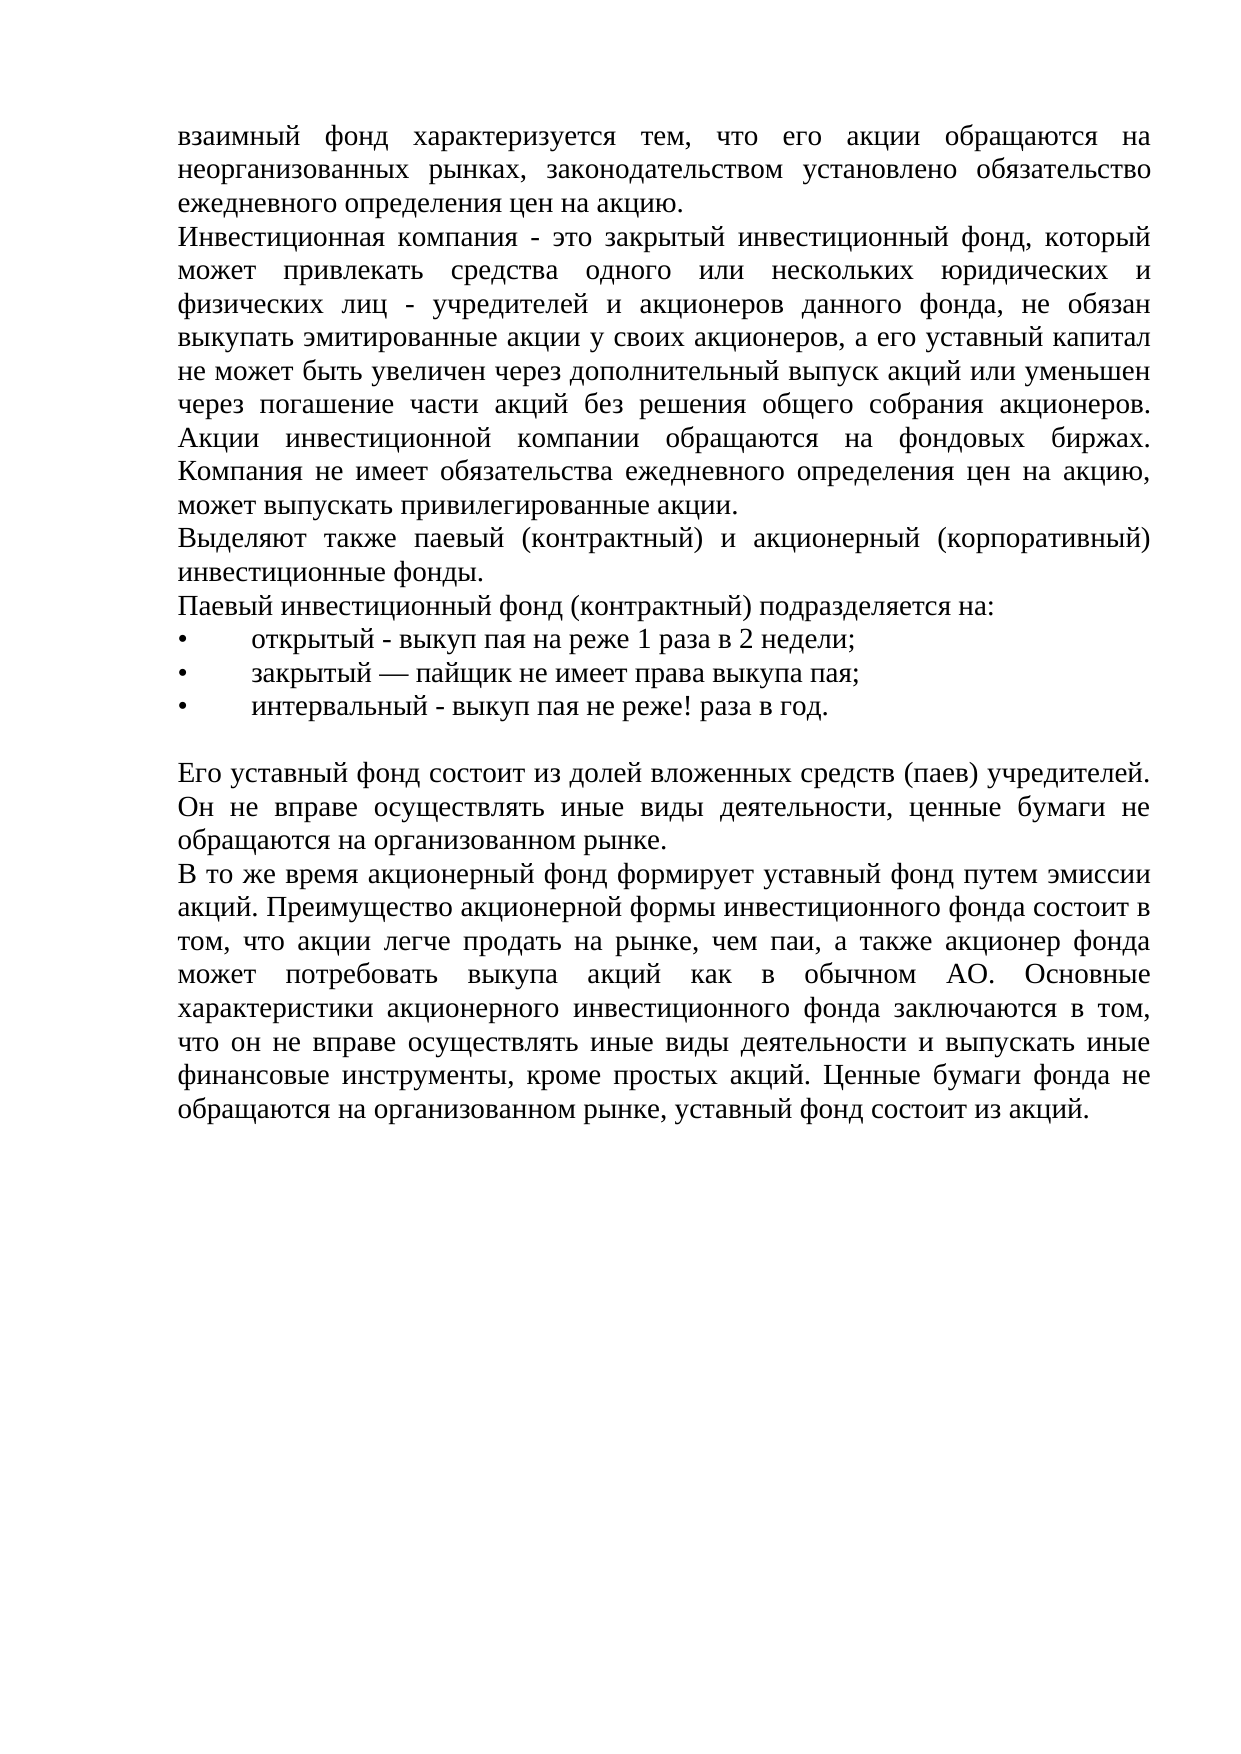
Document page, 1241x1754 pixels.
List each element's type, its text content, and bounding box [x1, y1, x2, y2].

text • открытый - выкуп пая на реже 1 раза в 2 недели; [177, 621, 1152, 655]
text Паевый инвестиционный фонд (контрактный) подразделяется на: [177, 588, 1152, 621]
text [177, 118, 1152, 219]
text • закрытый — пайщик не имеет права выкупа пая; [177, 655, 1152, 688]
text Выделяют также паевый (контрактный) и акционерный (корпоративный) инвестиционные фонды. [177, 521, 1152, 588]
text В то же время акционерный фонд формирует уставный фонд путем эмиссии акций. Преимущество акционерной формы инвестиционного фонда состоит в том, что акции легче продать на рынке, чем паи, а также акционер фонда может потребовать выкупа акций как в обычном АО. Основные характеристики акционерного инвестиционного фонда заключаются в том, что он не вправе осуществлять иные виды деятельности и выпускать иные финансовые инструменты, кроме простых акций. Ценные бумаги фонда не обращаются на организованном рынке, уставный фонд состоит из акций. [177, 856, 1152, 1124]
text • интервальный - выкуп пая не реже! раза в год. [177, 688, 1152, 722]
text Инвестиционная компания - это закрытый инвестиционный фонд, который может привлекать средства одного или нескольких юридических и физических лиц - учредителей и акционеров данного фонда, не обязан выкупать эмитированные акции у своих акционеров, а его уставный капитал не может быть увеличен через дополнительный выпуск акций или уменьшен через погашение части акций без решения общего собрания акционеров. Акции инвестиционной компании обращаются на фондовых биржах. Компания не имеет обязательства ежедневного определения цен на акцию, может выпускать привилегированные акции. [177, 219, 1152, 521]
text Его уставный фонд состоит из долей вложенных средств (паев) учредителей. Он не вправе осуществлять иные виды деятельности, ценные бумаги не обращаются на организованном рынке. [177, 755, 1152, 856]
